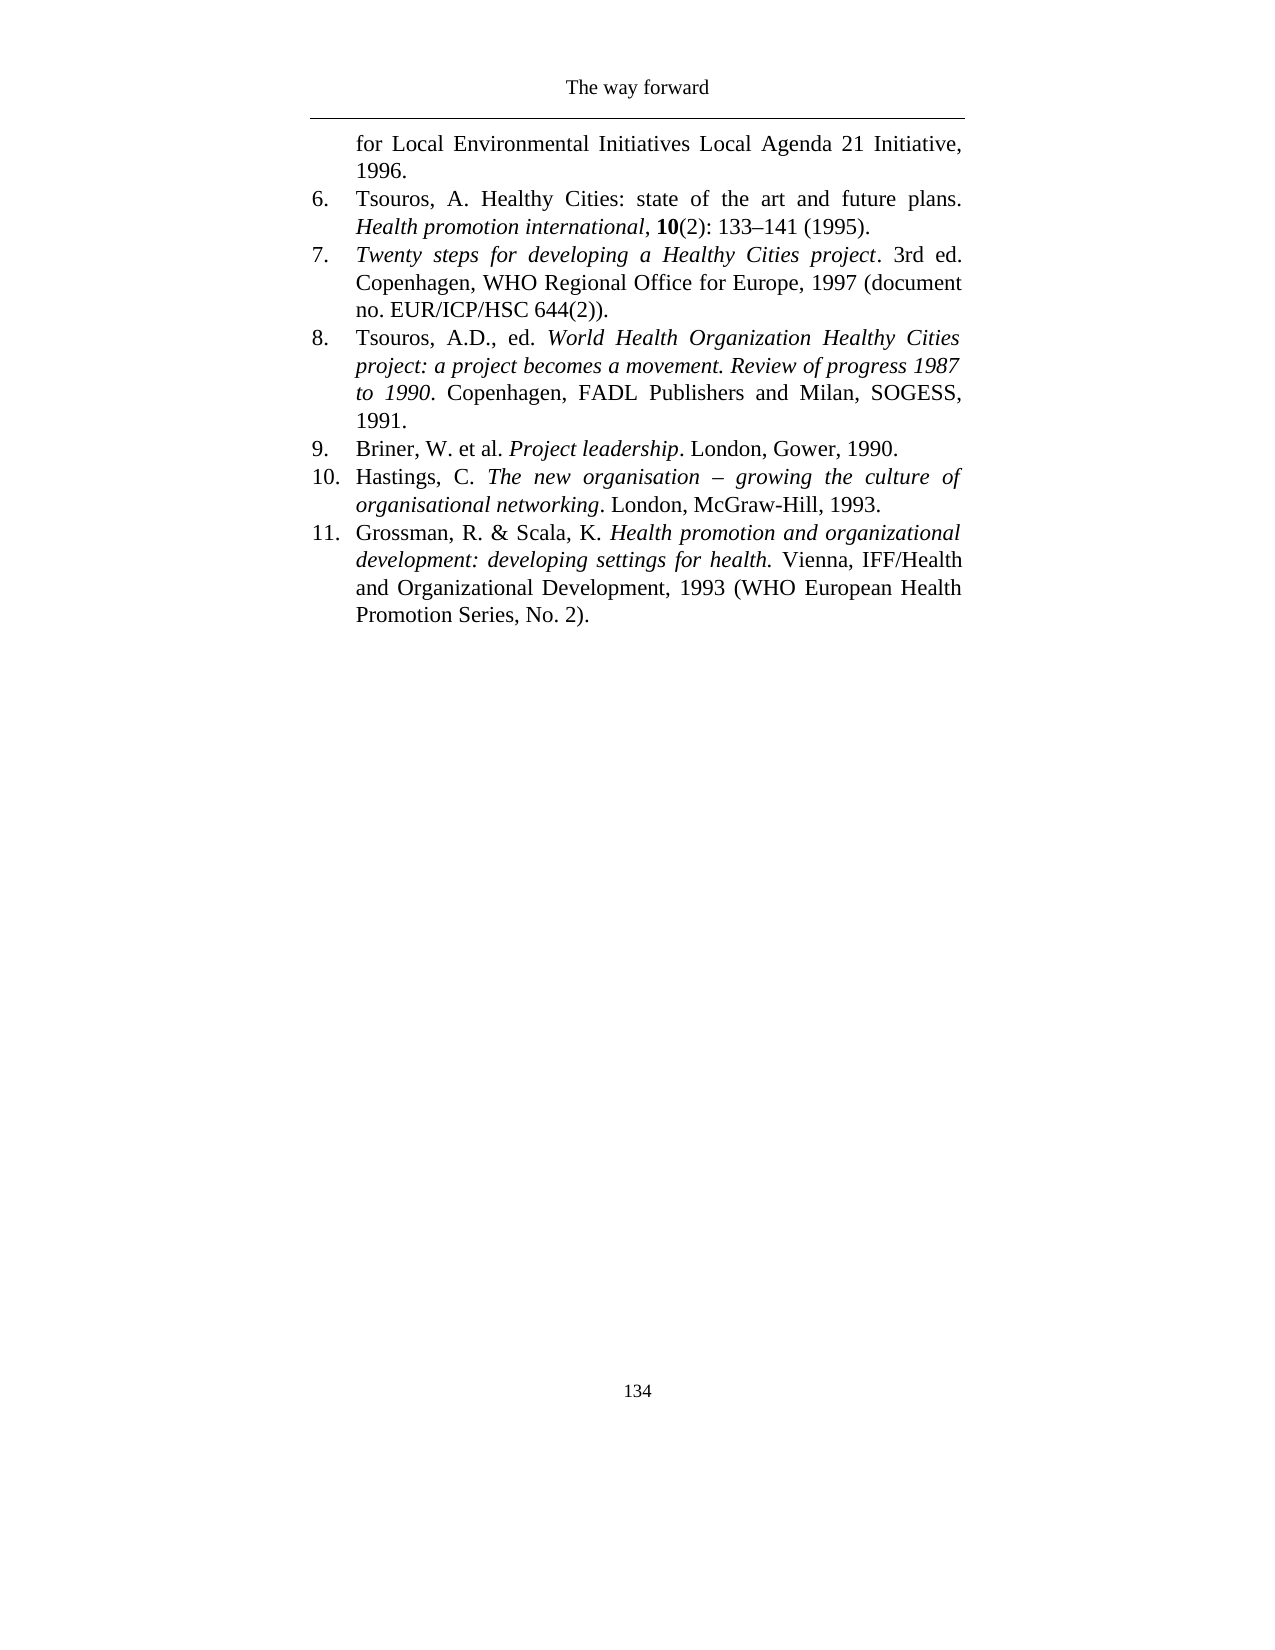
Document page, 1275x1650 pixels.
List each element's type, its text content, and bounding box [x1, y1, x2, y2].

list Twenty steps for developing a Healthy Cities project. 3rd ed. Copenhagen, WHO Regional Office for Europe, 1997 (document no. EUR/ICP/HSC 644(2)). [312, 241, 963, 323]
list Hastings, C. The new organisation – growing the culture of organisational networking. London, McGraw-Hill, 1993. [312, 463, 963, 517]
list Tsouros, A.D., ed. World Health Organization Healthy Cities project: a project becomes a movement. Review of progress 1987 to 1990. Copenhagen, FADL Publishers and Milan, SOGESS, 1991. [312, 324, 963, 433]
list The local Agenda 21 planning guide: an introduction to sustainable development planning. Toronto, International Council for Local Environmental Initiatives Local Agenda 21 Initiative, 1996. [312, 130, 963, 184]
list Briner, W. et al. Project leadership. London, Gower, 1990. [312, 435, 963, 461]
list Grossman, R. & Scala, K. Health promotion and organizational development: developing settings for health. Vienna, IFF/Health and Organizational Development, 1993 (WHO European Health Promotion Series, No. 2). [312, 519, 963, 628]
list Tsouros, A. Healthy Cities: state of the art and future plans. Health promotion international, 10(2): 133–141 (1995). [312, 185, 963, 239]
